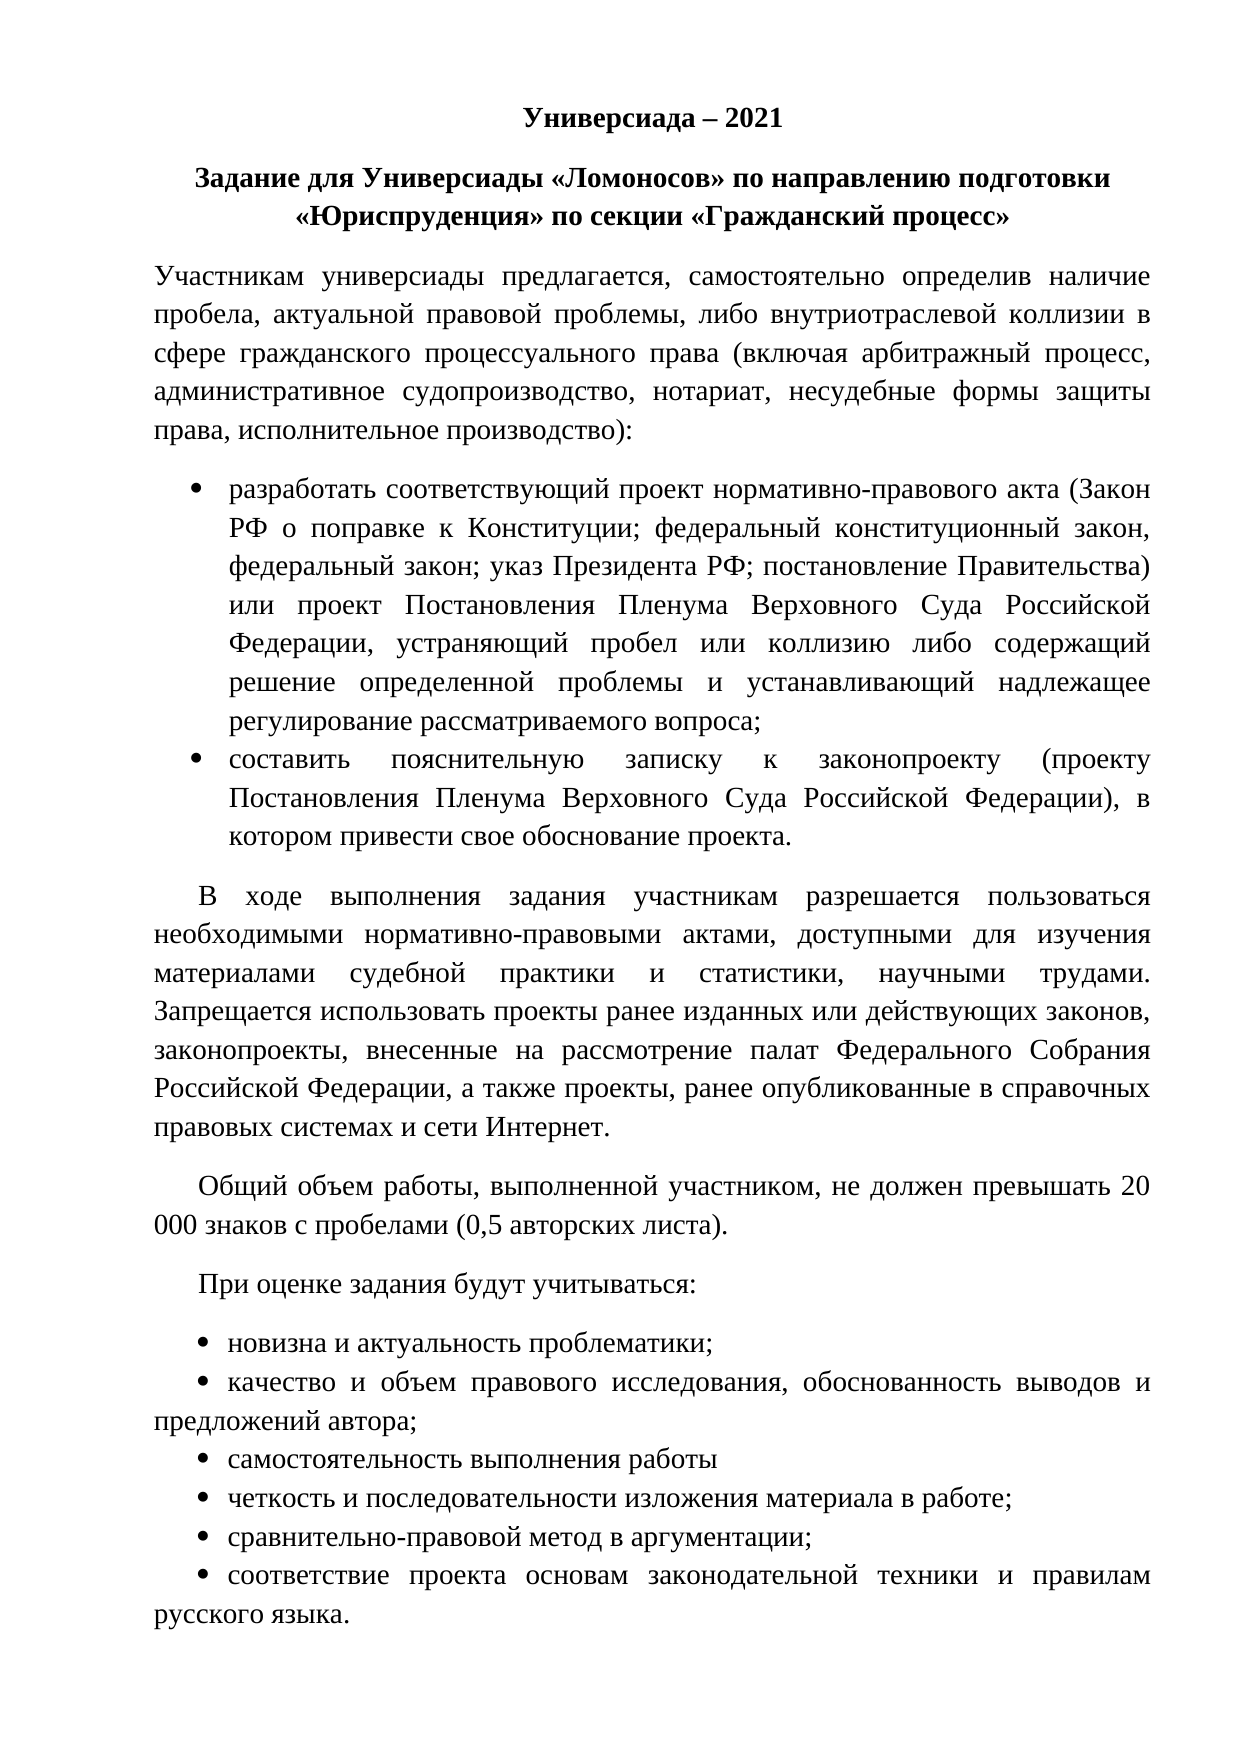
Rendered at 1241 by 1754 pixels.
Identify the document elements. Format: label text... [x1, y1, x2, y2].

list соответствие проекта основам законодательной техники и правилам русского языка. [153, 1557, 1152, 1629]
text При оценке задания будут учитываться: [153, 1266, 1152, 1300]
list составить пояснительную записку к законопроекту (проекту Постановления Пленума Верховного Суда Российской Федерации), в котором привести свое обоснование проекта. [191, 741, 1152, 852]
text Универсиада – 2021 [153, 100, 1152, 134]
list качество и объем правового исследования, обоснованность выводов и предложений автора; [153, 1364, 1152, 1436]
text Задание для Универсиады «Ломоносов» по направлению подготовки «Юриспруденция» по секции «Гражданский процесс» [153, 160, 1152, 232]
text Общий объем работы, выполненной участником, не должен превышать 20 000 знаков с пробелами (0,5 авторских листа). [153, 1168, 1152, 1240]
list самостоятельность выполнения работы [153, 1441, 1152, 1475]
list четкость и последовательности изложения материала в работе; [153, 1480, 1152, 1514]
text Участникам универсиады предлагается, самостоятельно определив наличие пробела, актуальной правовой проблемы, либо внутриотраслевой коллизии в сфере гражданского процессуального права (включая арбитражный процесс, административное судопроизводство, нотариат, несудебные формы защиты права, исполнительное производство): [153, 258, 1152, 445]
list новизна и актуальность проблематики; [153, 1326, 1152, 1359]
text В ходе выполнения задания участникам разрешается пользоваться необходимыми нормативно-правовыми актами, доступными для изучения материалами судебной практики и статистики, научными трудами. Запрещается использовать проекты ранее изданных или действующих законов, законопроекты, внесенные на рассмотрение палат Федерального Собрания Российской Федерации, а также проекты, ранее опубликованные в справочных правовых системах и сети Интернет. [153, 878, 1152, 1142]
list разработать соответствующий проект нормативно-правового акта (Закон РФ о поправке к Конституции; федеральный конституционный закон, федеральный закон; указ Президента РФ; постановление Правительства) или проект Постановления Пленума Верховного Суда Российской Федерации, устраняющий пробел или коллизию либо содержащий решение определенной проблемы и устанавливающий надлежащее регулирование рассматриваемого вопроса; [191, 471, 1152, 736]
list сравнительно-правовой метод в аргументации; [153, 1519, 1152, 1552]
